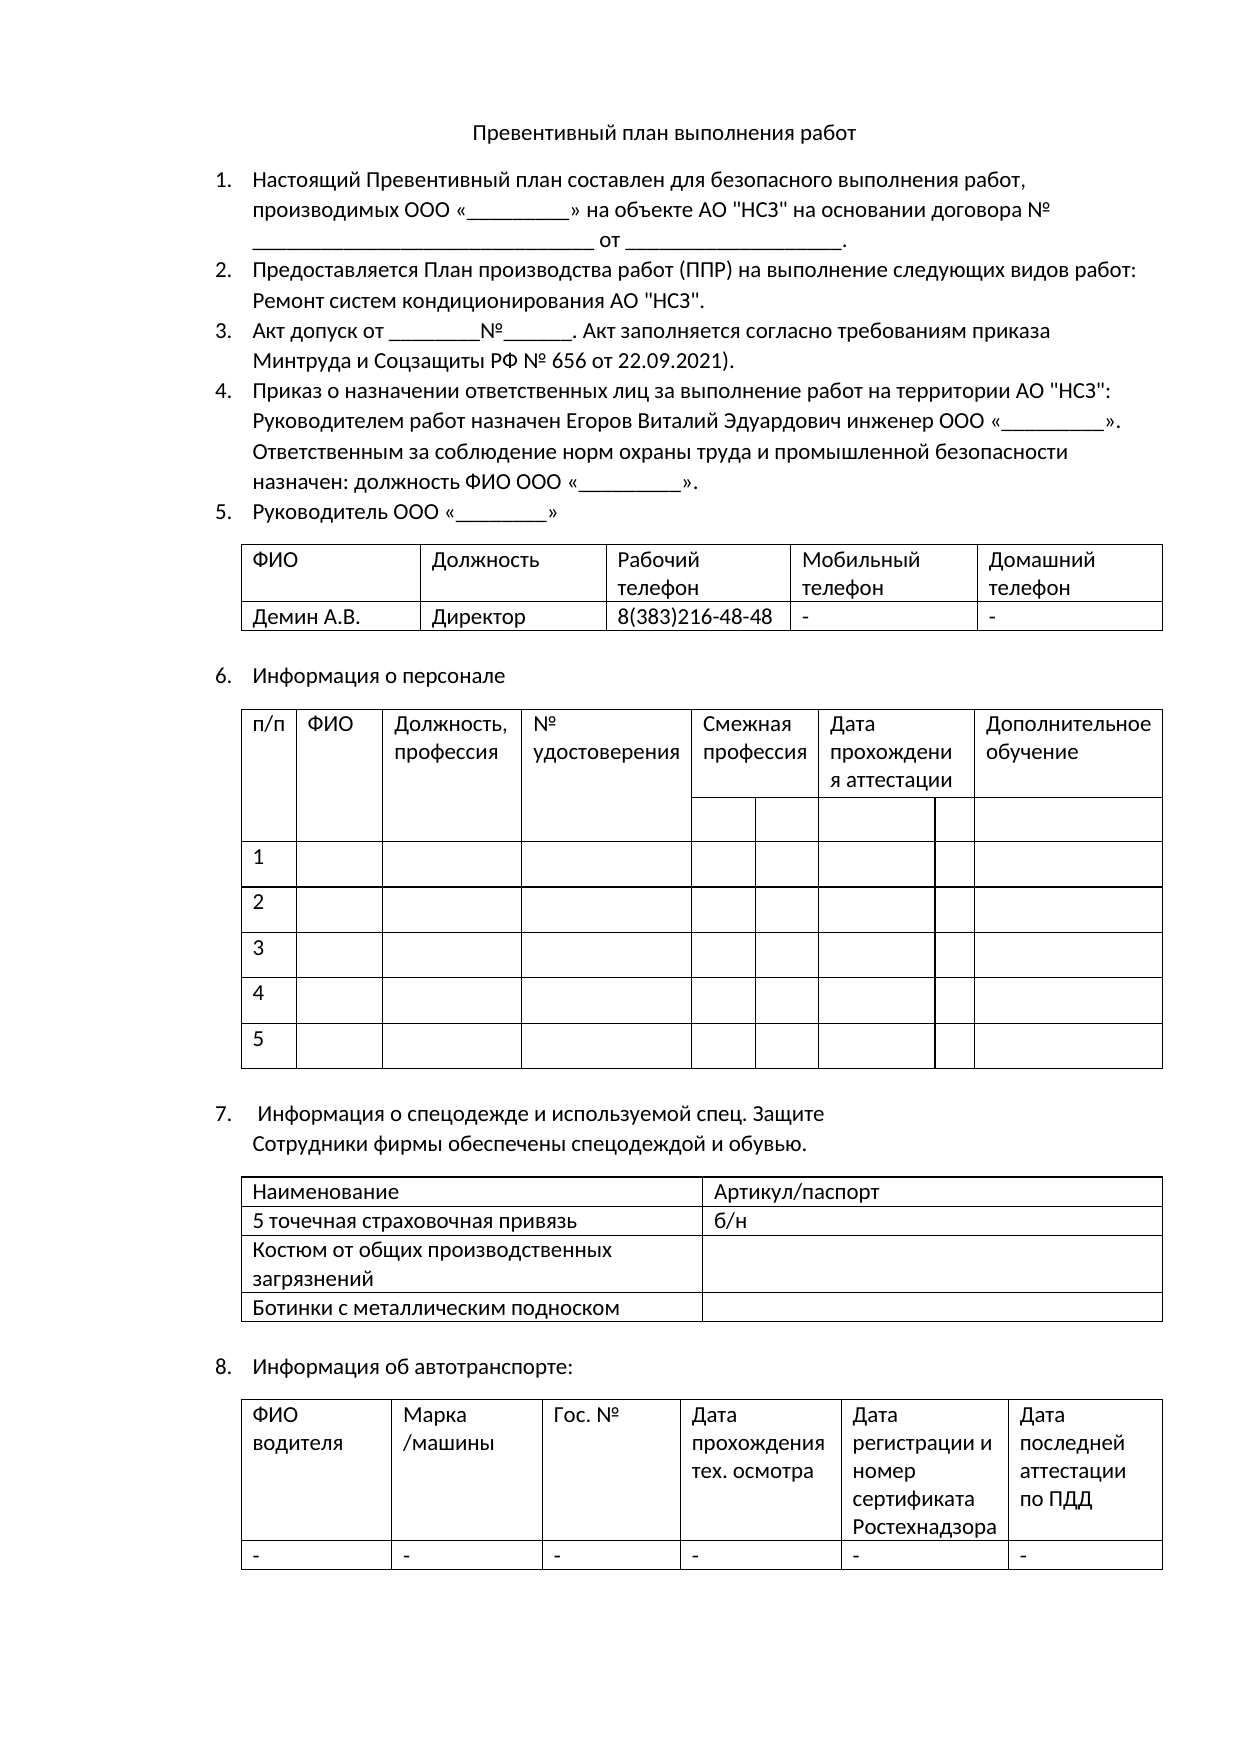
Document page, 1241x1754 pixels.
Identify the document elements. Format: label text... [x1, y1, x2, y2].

table_cell 1 [242, 842, 296, 886]
table_cell 5 [242, 1024, 296, 1068]
list Ответственным за соблюдение норм охраны труда и промышленной безопасности назначен: должность ФИО ООО «_________». [252, 437, 1152, 495]
list Информация об автотранспорте: [215, 1352, 1152, 1380]
table_cell - [681, 1541, 841, 1569]
table_cell [692, 933, 755, 977]
table_cell [297, 842, 382, 886]
table_cell 3 [242, 933, 296, 977]
table_cell [936, 933, 974, 977]
table_header Дата прохождения тех. осмотра [681, 1400, 841, 1540]
table_cell [692, 842, 755, 886]
table_cell [383, 1024, 521, 1068]
table_cell [975, 798, 1162, 841]
table_cell [703, 1293, 1162, 1321]
table_cell - [842, 1541, 1008, 1569]
table_cell [297, 978, 382, 1023]
table_cell [703, 1236, 1162, 1292]
table_cell [819, 798, 934, 841]
table_cell [936, 978, 974, 1023]
table_header Наименование [242, 1178, 702, 1206]
table_cell [383, 888, 521, 932]
table_header Марка /машины [392, 1400, 542, 1540]
table_cell - [1009, 1541, 1162, 1569]
list Руководитель ООО «________» [215, 497, 1152, 525]
table_cell [522, 842, 691, 886]
table_header Смежная профессия [692, 710, 818, 797]
table_cell [819, 978, 934, 1023]
table_cell [819, 842, 934, 886]
table_cell [756, 933, 818, 977]
table_header Мобильный телефон [791, 545, 977, 601]
table_cell [975, 842, 1162, 886]
table_cell [936, 798, 974, 841]
table_cell - [791, 602, 977, 630]
table_header № удостоверения [522, 710, 691, 841]
table_header ФИО [242, 545, 420, 601]
table_cell [756, 888, 818, 932]
table_cell [522, 888, 691, 932]
table_cell [975, 1024, 1162, 1068]
table_cell [692, 888, 755, 932]
table_cell - [392, 1541, 542, 1569]
table_cell [383, 842, 521, 886]
list Информация о спецодежде и используемой спец. Защите [215, 1099, 1152, 1127]
table_header Дата последней аттестации по ПДД [1009, 1400, 1162, 1540]
table_header Артикул/паспорт [703, 1178, 1162, 1206]
table_cell 5 точечная страховочная привязь [242, 1207, 702, 1234]
table_header Должность [421, 545, 606, 601]
table_cell - [543, 1541, 680, 1569]
table_cell [819, 933, 934, 977]
list Акт допуск от ________№______. Акт заполняется согласно требованиям приказа Минтруда и Соцзащиты РФ № 656 от 22.09.2021). [215, 316, 1152, 374]
table_header ФИО водителя [242, 1400, 391, 1540]
table_cell [936, 888, 974, 932]
table_cell [756, 1024, 818, 1068]
list Настоящий Превентивный план составлен для безопасного выполнения работ, производимых ООО «_________» на объекте АО "НСЗ" на основании договора № ______________________________ от ___________________. [215, 165, 1152, 253]
table_cell [756, 842, 818, 886]
table_cell - [978, 602, 1162, 630]
table_cell [522, 933, 691, 977]
table_cell [936, 842, 974, 886]
table_cell - [242, 1541, 391, 1569]
table_cell [819, 1024, 934, 1068]
table_cell 4 [242, 978, 296, 1023]
list Сотрудники фирмы обеспечены спецодеждой и обувью. [252, 1129, 1152, 1158]
table_cell [975, 933, 1162, 977]
list Информация о персонале [215, 662, 1152, 689]
table_header Дата регистрации и номер сертификата Ростехнадзора [842, 1400, 1008, 1540]
table_cell [297, 888, 382, 932]
table_cell [975, 888, 1162, 932]
table_cell [383, 933, 521, 977]
table_header Домашний телефон [978, 545, 1162, 601]
table_header Дата прохождения аттестации [819, 710, 974, 797]
table_cell [297, 933, 382, 977]
table_cell б/н [703, 1207, 1162, 1234]
table_cell [756, 978, 818, 1023]
table_header ФИО [297, 710, 382, 841]
table_header Дополнительное обучение [975, 710, 1162, 797]
table_cell [692, 978, 755, 1023]
table_cell [522, 978, 691, 1023]
table_header п/п [242, 710, 296, 841]
table_header Рабочий телефон [607, 545, 790, 601]
table_cell [936, 1024, 974, 1068]
table_cell [383, 978, 521, 1023]
table_header Гос. № [543, 1400, 680, 1540]
table_cell [297, 1024, 382, 1068]
table_cell [692, 798, 755, 841]
table_cell [975, 978, 1162, 1023]
table_cell Демин А.В. [242, 602, 420, 630]
text Превентивный план выполнения работ [177, 118, 1152, 146]
table_cell [692, 1024, 755, 1068]
table_cell 8(383)216-48-48 [607, 602, 790, 630]
table_cell [522, 1024, 691, 1068]
table_header Должность, профессия [383, 710, 521, 841]
table_cell Костюм от общих производственных загрязнений [242, 1236, 702, 1292]
list Приказ о назначении ответственных лиц за выполнение работ на территории АО "НСЗ": Руководителем работ назначен Егоров Виталий Эдуардович инженер ООО «_________». [215, 376, 1152, 435]
table_cell Директор [421, 602, 606, 630]
list Предоставляется План производства работ (ППР) на выполнение следующих видов работ: Ремонт систем кондиционирования АО "НСЗ". [215, 256, 1152, 314]
table_cell [756, 798, 818, 841]
table_cell Ботинки с металлическим подноском [242, 1293, 702, 1321]
table_cell [819, 888, 934, 932]
table_cell 2 [242, 888, 296, 932]
